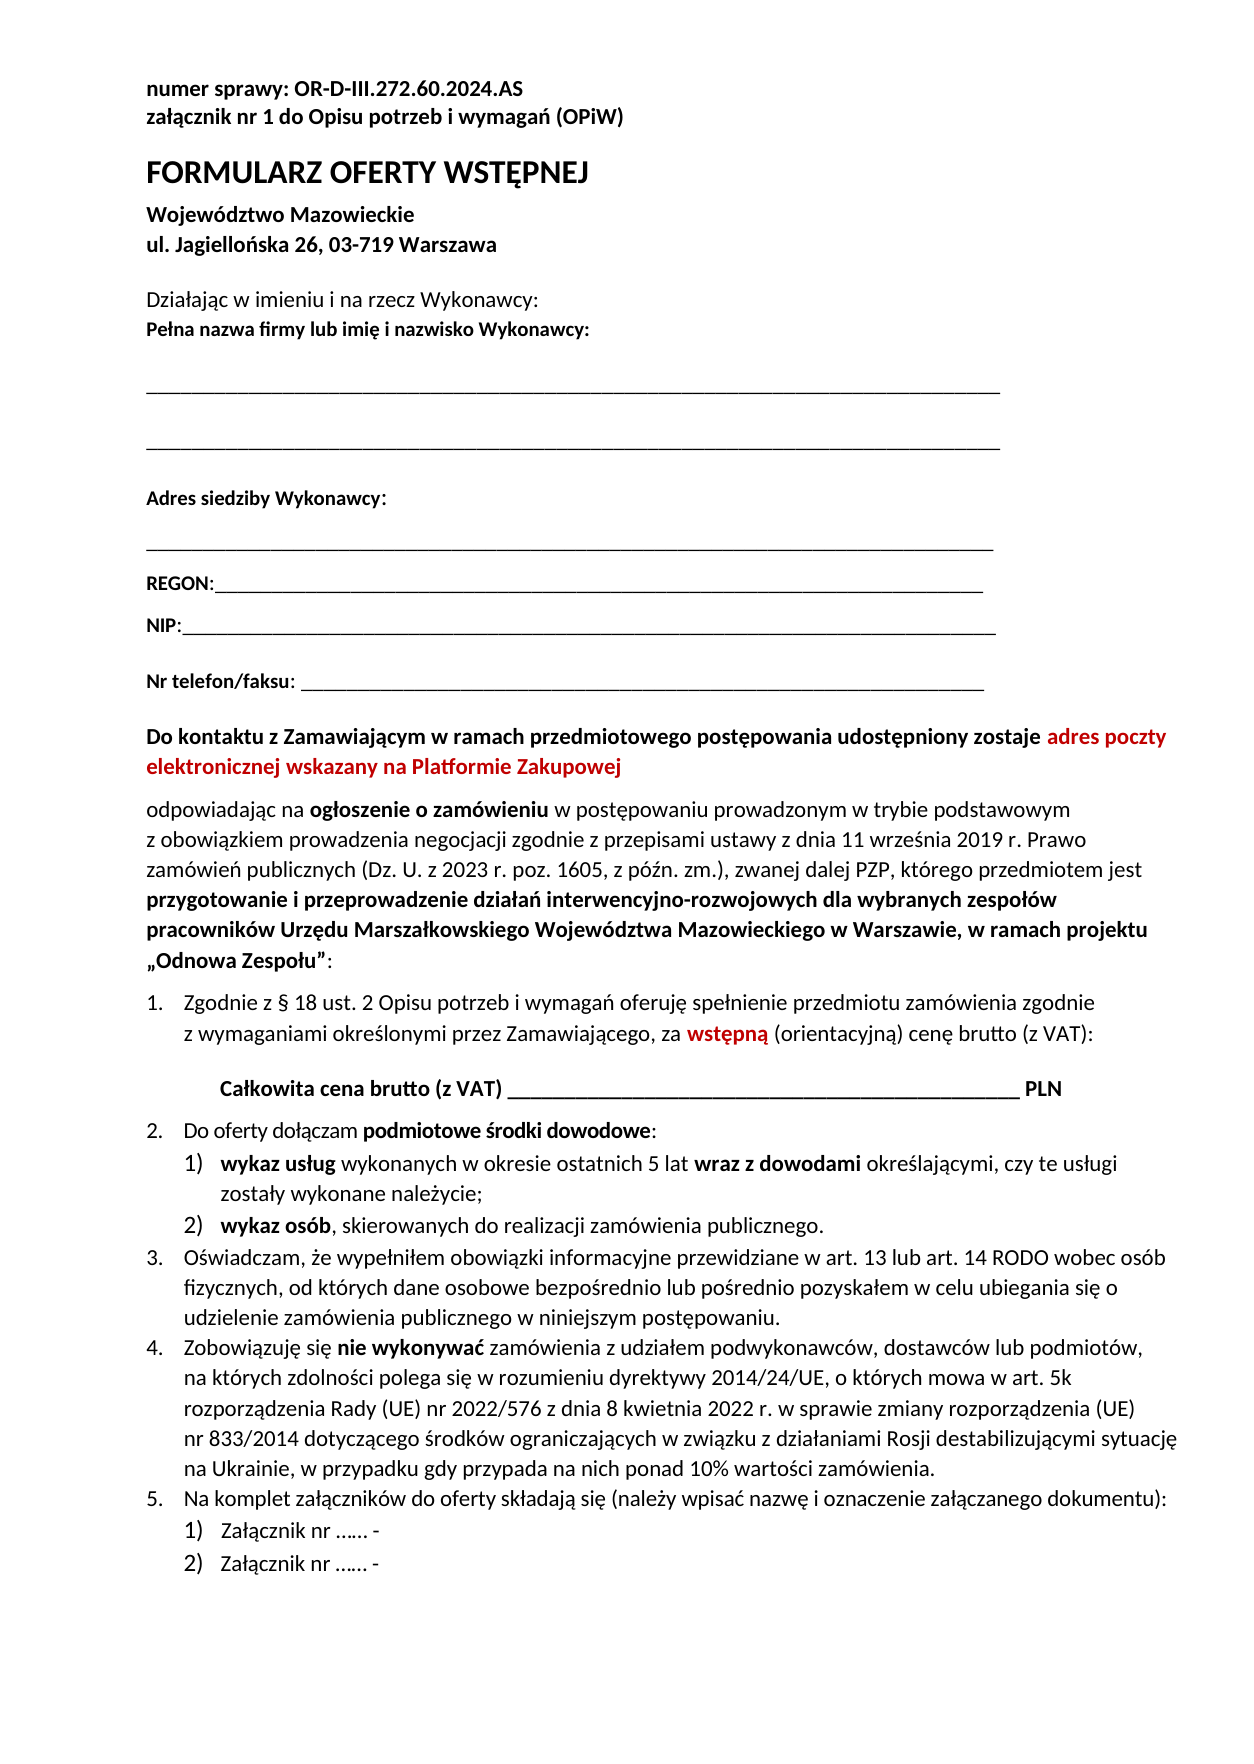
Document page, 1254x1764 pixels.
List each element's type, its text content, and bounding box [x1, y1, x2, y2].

list Zgodnie z § 18 ust. 2 Opisu potrzeb i wymagań oferuję spełnienie przedmiotu zamówienia zgodnie z wymaganiami określonymi przez Zamawiającego, za wstępną (orientacyjną) cenę brutto (z VAT): [146, 988, 1179, 1047]
subtitle FORMULARZ OFERTY WSTĘPNEJ [146, 151, 1179, 191]
text odpowiadając na ogłoszenie o zamówieniu w postępowaniu prowadzonym w trybie podstawowym z obowiązkiem prowadzenia negocjacji zgodnie z przepisami ustawy z dnia 11 września 2019 r. Prawo zamówień publicznych (Dz. U. z 2023 r. poz. 1605, z późn. zm.), zwanej dalej PZP, którego przedmiotem jest przygotowanie i przeprowadzenie działań interwencyjno-rozwojowych dla wybranych zespołów pracowników Urzędu Marszałkowskiego Województwa Mazowieckiego w Warszawie, w ramach projektu „Odnowa Zespołu”: [146, 795, 1179, 974]
text REGON:____________________________________________________________________ [146, 568, 1179, 596]
list Załącznik nr …… - [183, 1547, 1179, 1578]
list wykaz usług wykonanych w okresie ostatnich 5 lat wraz z dowodami określającymi, czy te usługi zostały wykonane należycie; [183, 1147, 1179, 1207]
text Województwo Mazowieckie [146, 200, 1179, 228]
list Pełna nazwa firmy lub imię i nazwisko Wykonawcy: ___________________________________________________________________________ [146, 316, 1179, 397]
list Oświadczam, że wypełniłem obowiązki informacyjne przewidziane w art. 13 lub art. 14 RODO wobec osób fizycznych, od których dane osobowe bezpośrednio lub pośrednio pozyskałem w celu ubiegania się o udzielenie zamówienia publicznego w niniejszym postępowaniu. [146, 1243, 1179, 1331]
text Do kontaktu z Zamawiającym w ramach przedmiotowego postępowania udostępniony zostaje adres poczty elektronicznej wskazany na Platformie Zakupowej [146, 722, 1179, 780]
list wykaz osób, skierowanych do realizacji zamówienia publicznego. [183, 1210, 1179, 1240]
text Całkowita cena brutto (z VAT) _____________________________________________ PLN [220, 1074, 1179, 1102]
text Adres siedziby Wykonawcy: ___________________________________________________________________________ [146, 481, 1179, 554]
list ___________________________________________________________________________ [146, 425, 1179, 453]
text NIP:________________________________________________________________________ [146, 610, 1179, 638]
list Nr telefon/faksu: ____________________________________________________________ [146, 666, 1179, 694]
list Zobowiązuję się nie wykonywać zamówienia z udziałem podwykonawców, dostawców lub podmiotów, na których zdolności polega się w rozumieniu dyrektywy 2014/24/UE, o których mowa w art. 5k rozporządzenia Rady (UE) nr 2022/576 z dnia 8 kwietnia 2022 r. w sprawie zmiany rozporządzenia (UE) nr 833/2014 dotyczącego środków ograniczających w związku z działaniami Rosji destabilizującymi sytuację na Ukrainie, w przypadku gdy przypada na nich ponad 10% wartości zamówienia. [146, 1333, 1179, 1482]
text ul. Jagiellońska 26, 03-719 Warszawa [146, 230, 1179, 258]
text Działając w imieniu i na rzecz Wykonawcy: [146, 286, 1179, 313]
list Załącznik nr …… - [183, 1514, 1179, 1545]
list Do oferty dołączam podmiotowe środki dowodowe: [146, 1117, 1179, 1144]
list Na komplet załączników do oferty składają się (należy wpisać nazwę i oznaczenie załączanego dokumentu): [146, 1484, 1179, 1512]
text numer sprawy: OR-D-III.272.60.2024.AS [146, 74, 1179, 102]
text załącznik nr 1 do Opisu potrzeb i wymagań (OPiW) [146, 102, 1179, 130]
